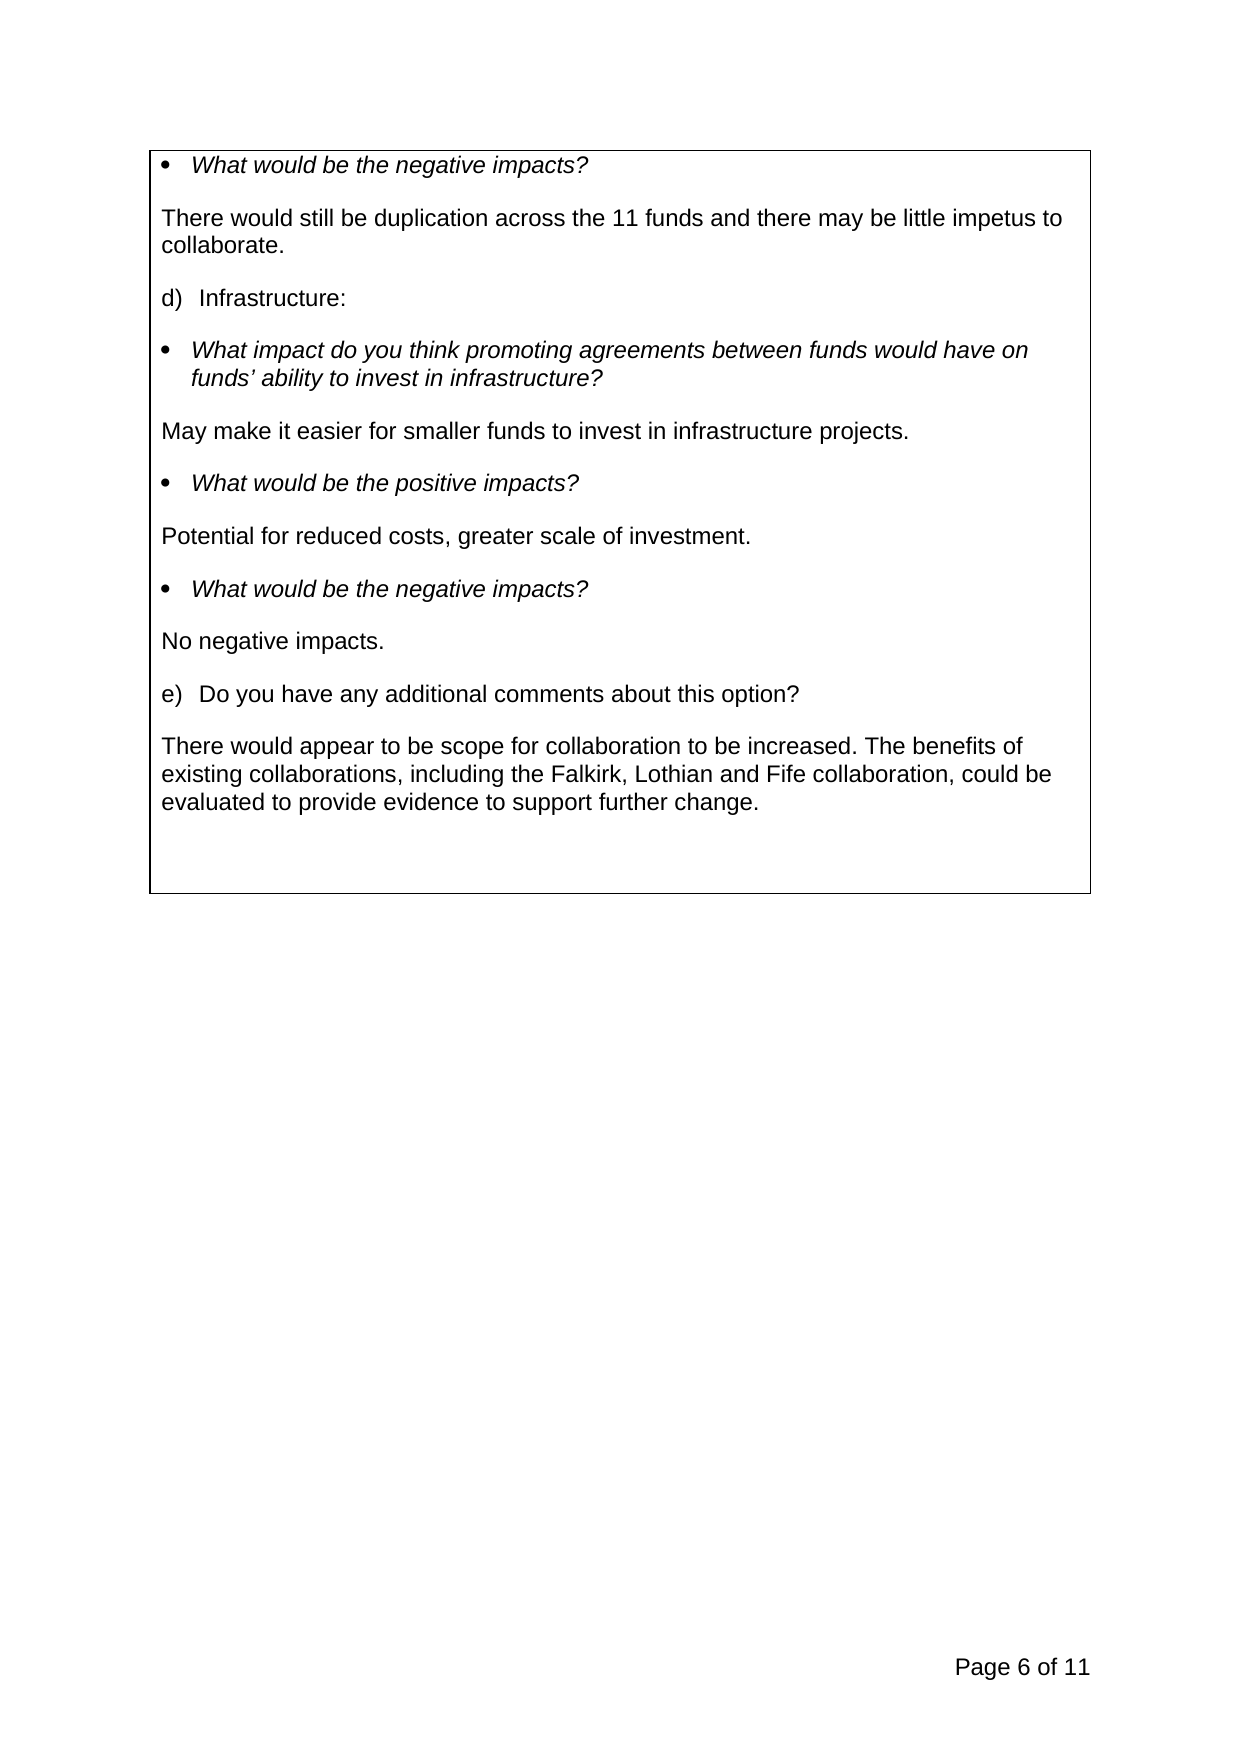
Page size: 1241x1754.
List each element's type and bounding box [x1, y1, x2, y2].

table_cell [151, 151, 1090, 893]
